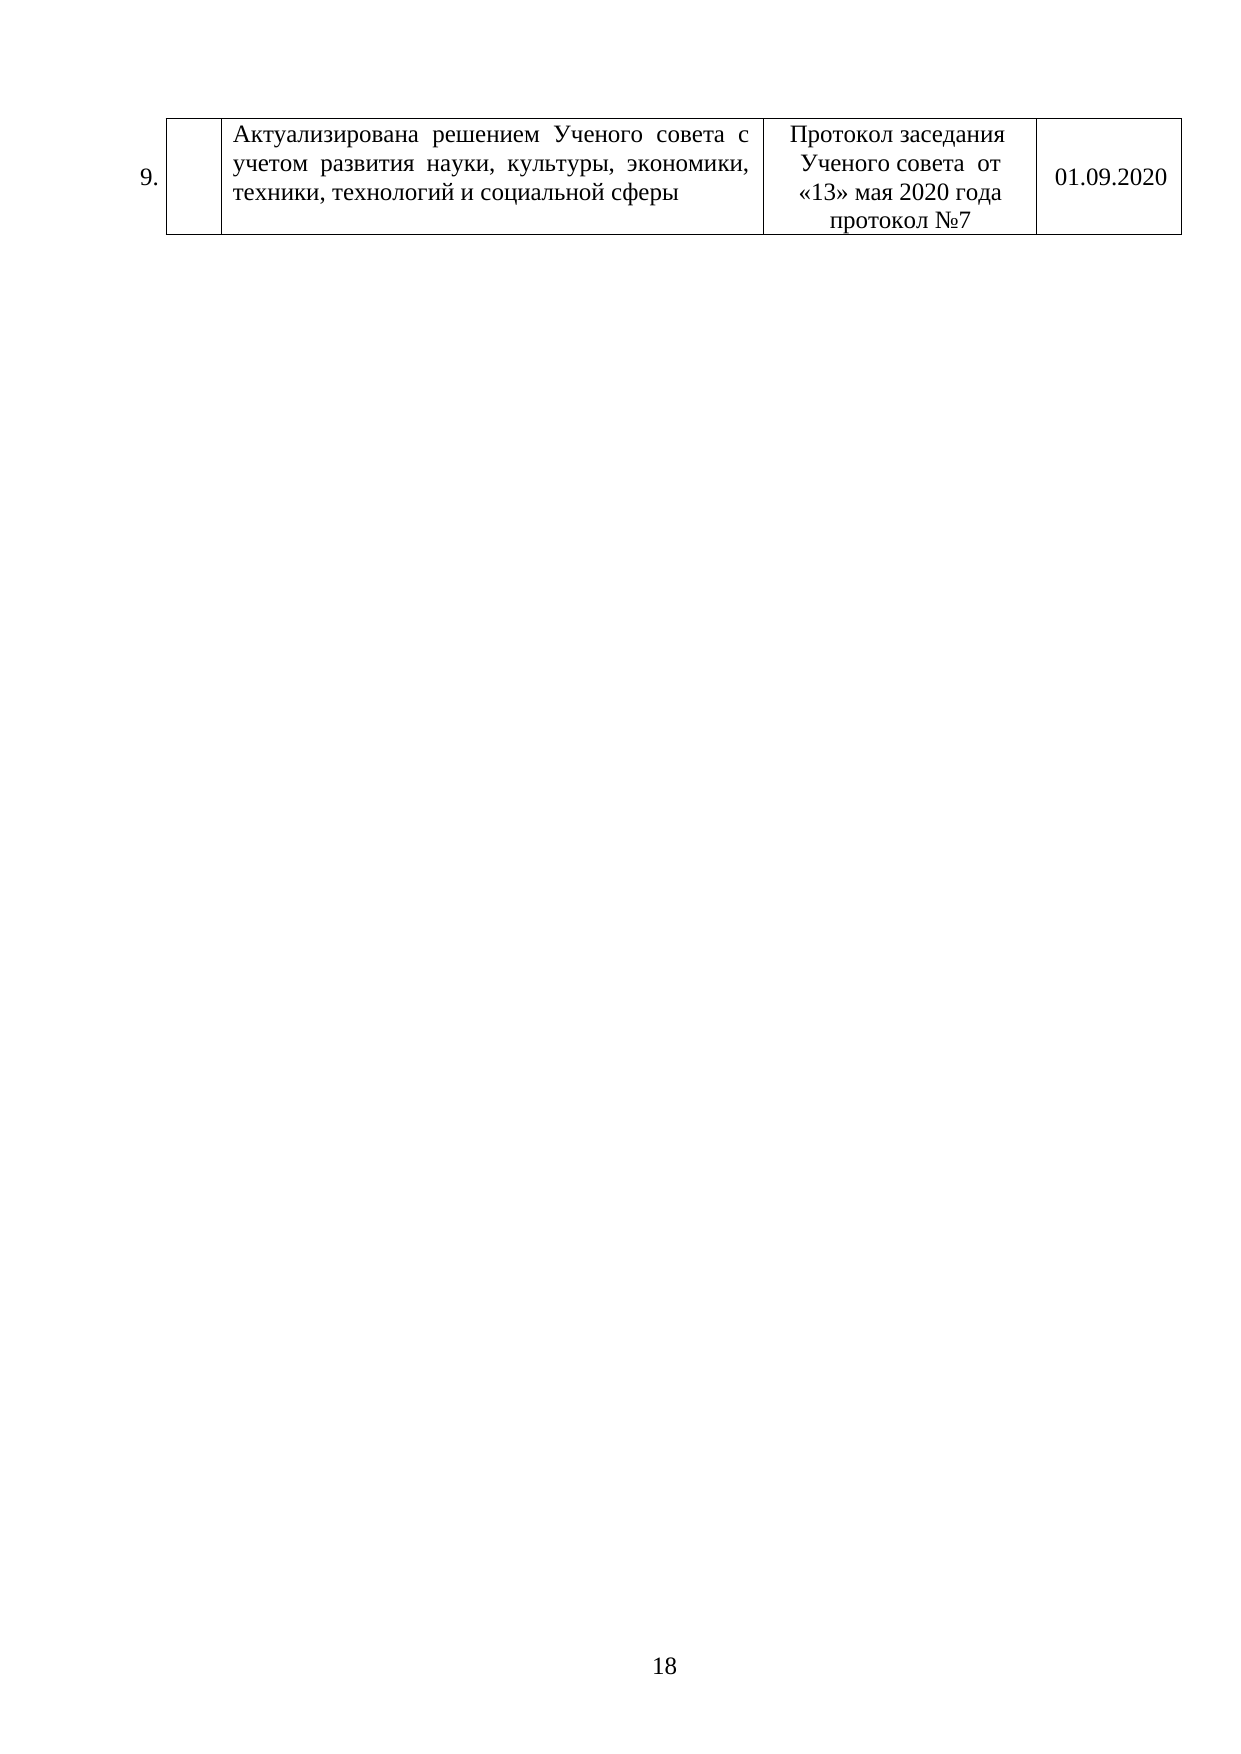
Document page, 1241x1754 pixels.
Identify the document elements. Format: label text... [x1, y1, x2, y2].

table_cell Протокол заседания Ученого совета от «13» мая 2020 года протокол №7 [764, 119, 1036, 234]
table_cell [167, 119, 221, 234]
table_cell 01.09.2020 [1037, 119, 1181, 234]
table_cell Актуализирована решением Ученого совета с учетом развития науки, культуры, экономики, техники, технологий и социальной сферы [222, 119, 763, 234]
